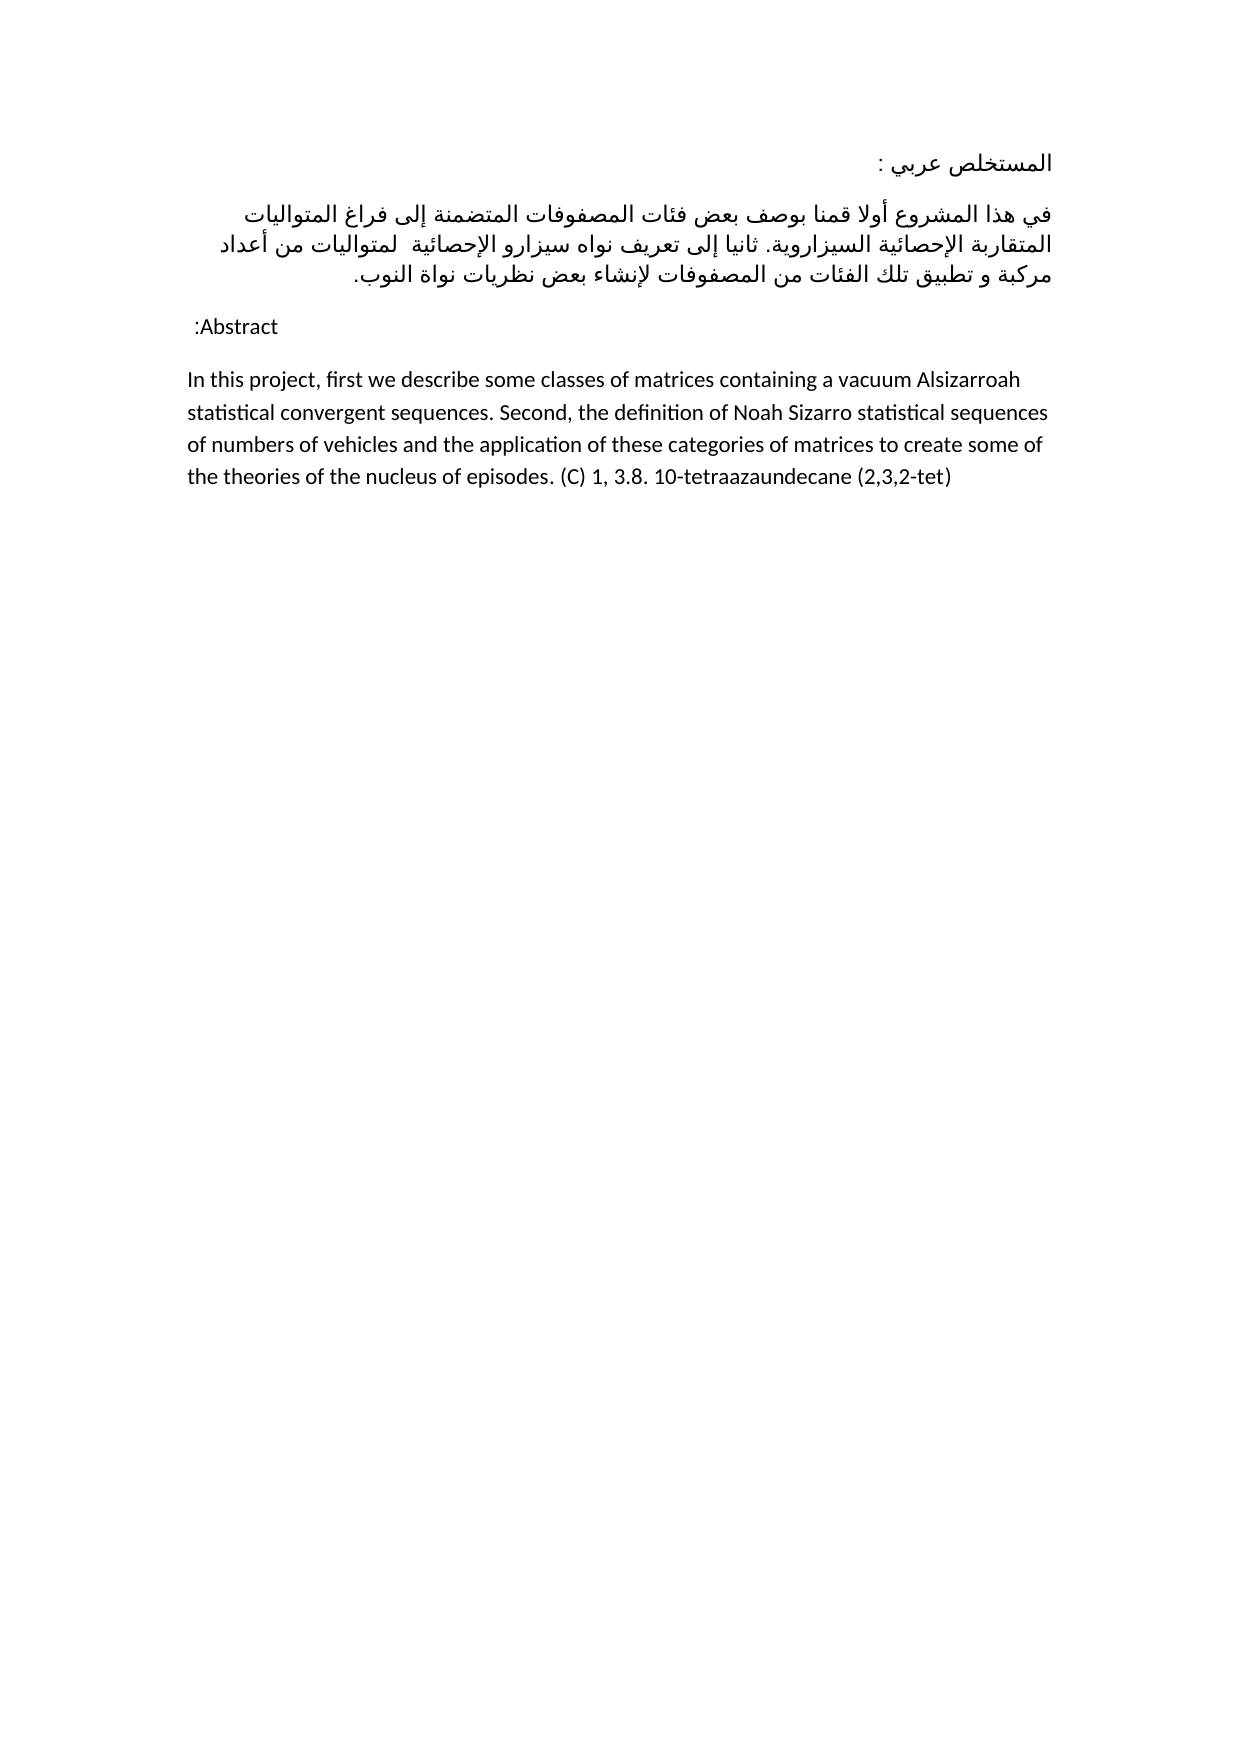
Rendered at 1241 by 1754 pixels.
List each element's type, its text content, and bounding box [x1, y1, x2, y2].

text In this project, first we describe some classes of matrices containing a vacuum Alsizarroah statistical convergent sequences. Second, the definition of Noah Sizarro statistical sequences of numbers of vehicles and the application of these categories of matrices to create some of the theories of the nucleus of episodes. (C) 1, 3.8. 10-tetraazaundecane (2,3,2-tet) [187, 366, 1053, 490]
text في هذا المشروع أولا قمنا بوصف بعض فئات المصفوفات المتضمنة إلى فراغ المتواليات المتقاربة الإحصائية السيزاروية. ثانيا إلى تعريف نواه سيزارو الإحصائية لمتواليات من أعداد مركبة و تطبيق تلك الفئات من المصفوفات لإنشاء بعض نظريات نواة النوب. [187, 201, 1053, 288]
text المستخلص عربي : [187, 150, 1053, 176]
text Abstract: [187, 312, 1053, 341]
